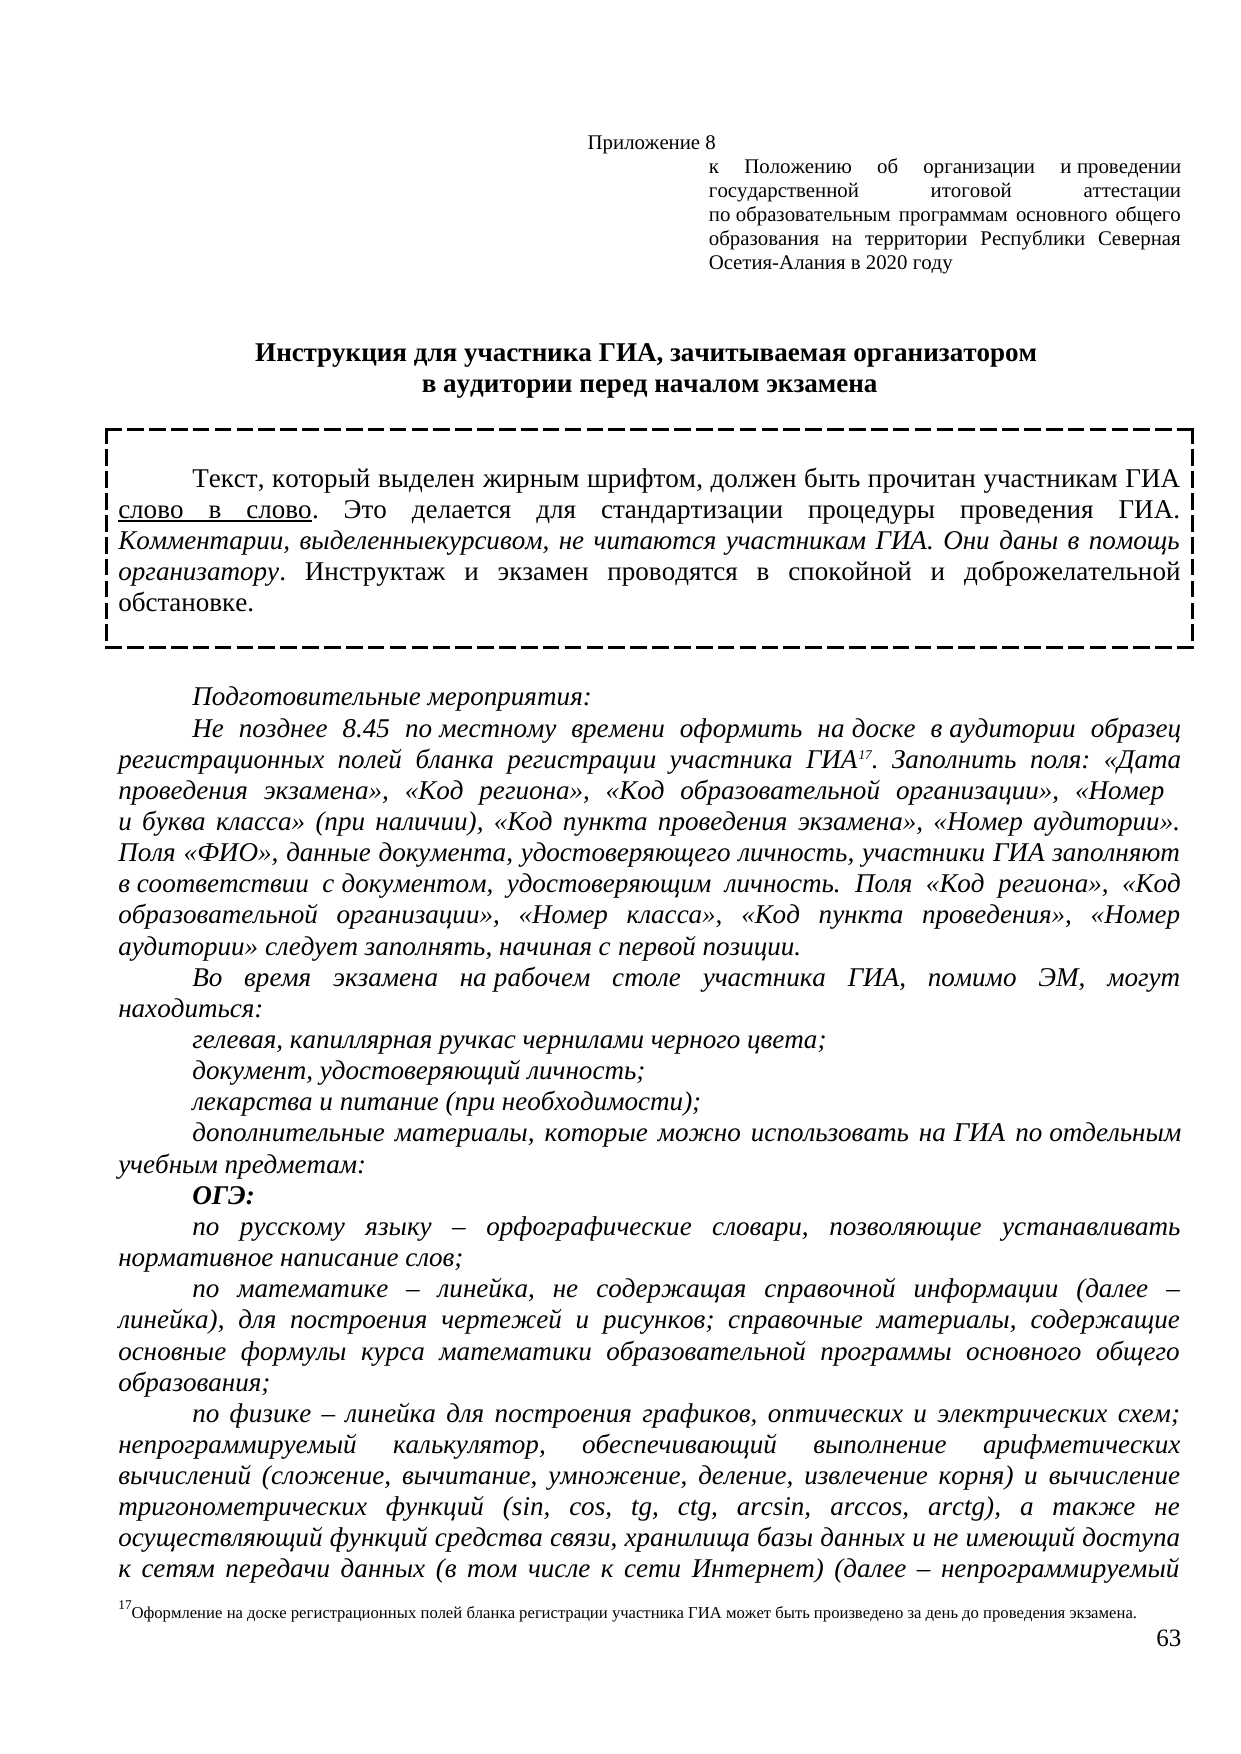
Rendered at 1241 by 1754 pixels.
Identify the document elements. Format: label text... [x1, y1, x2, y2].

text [118, 1397, 1181, 1584]
text Не позднее 8.45 по местному времени оформить на доске в аудитории образец регистрационных полей бланка регистрации участника ГИА. Заполнить поля: «Дата проведения экзамена», «Код региона», «Код образовательной организации», «Номер и буква класса» (при наличии), «Код пункта проведения экзамена», «Номер аудитории». Поля «ФИО», данные документа, удостоверяющего личность, участники ГИА заполняют в соответствии с документом, удостоверяющим личность. Поля «Код региона», «Код образовательной организации», «Номер класса», «Код пункта проведения», «Номер аудитории» следует заполнять, начиная с первой позиции. [118, 712, 1181, 961]
text гелевая, капиллярная ручкас чернилами черного цвета; [118, 1023, 1181, 1054]
text Подготовительные мероприятия: [118, 681, 1181, 712]
text Инструкция для участника ГИА, зачитываемая организатором в аудитории перед началом экзамена [118, 336, 1181, 399]
text к Положению об организации и проведении государственной итоговой аттестации по образовательным программам основного общего образования на территории Республики Северная Осетия-Алания в 2020 году [709, 154, 1181, 274]
text Во время экзамена на рабочем столе участника ГИА, помимо ЭМ, могут находиться: [118, 961, 1181, 1023]
text документ, удостоверяющий личность; [118, 1054, 1181, 1085]
text по математике – линейка, не содержащая справочной информации (далее – линейка), для построения чертежей и рисунков; справочные материалы, содержащие основные формулы курса математики образовательной программы основного общего образования; [118, 1272, 1181, 1397]
table_header Текст, который выделен жирным шрифтом, должен быть прочитан участникам ГИА слово в слово. Это делается для стандартизации процедуры проведения ГИА. Комментарии, выделенныекурсивом, не читаются участникам ГИА. Они даны в помощь организатору. Инструктаж и экзамен проводятся в спокойной и доброжелательной обстановке. [107, 428, 1192, 646]
text лекарства и питание (при необходимости); [118, 1085, 1181, 1117]
text ОГЭ: [118, 1179, 1181, 1210]
text Приложение 8 [118, 130, 1181, 154]
text по русскому языку – орфографические словари, позволяющие устанавливать нормативное написание слов; [118, 1210, 1181, 1272]
text дополнительные материалы, которые можно использовать на ГИА по отдельным учебным предметам: [118, 1117, 1181, 1179]
